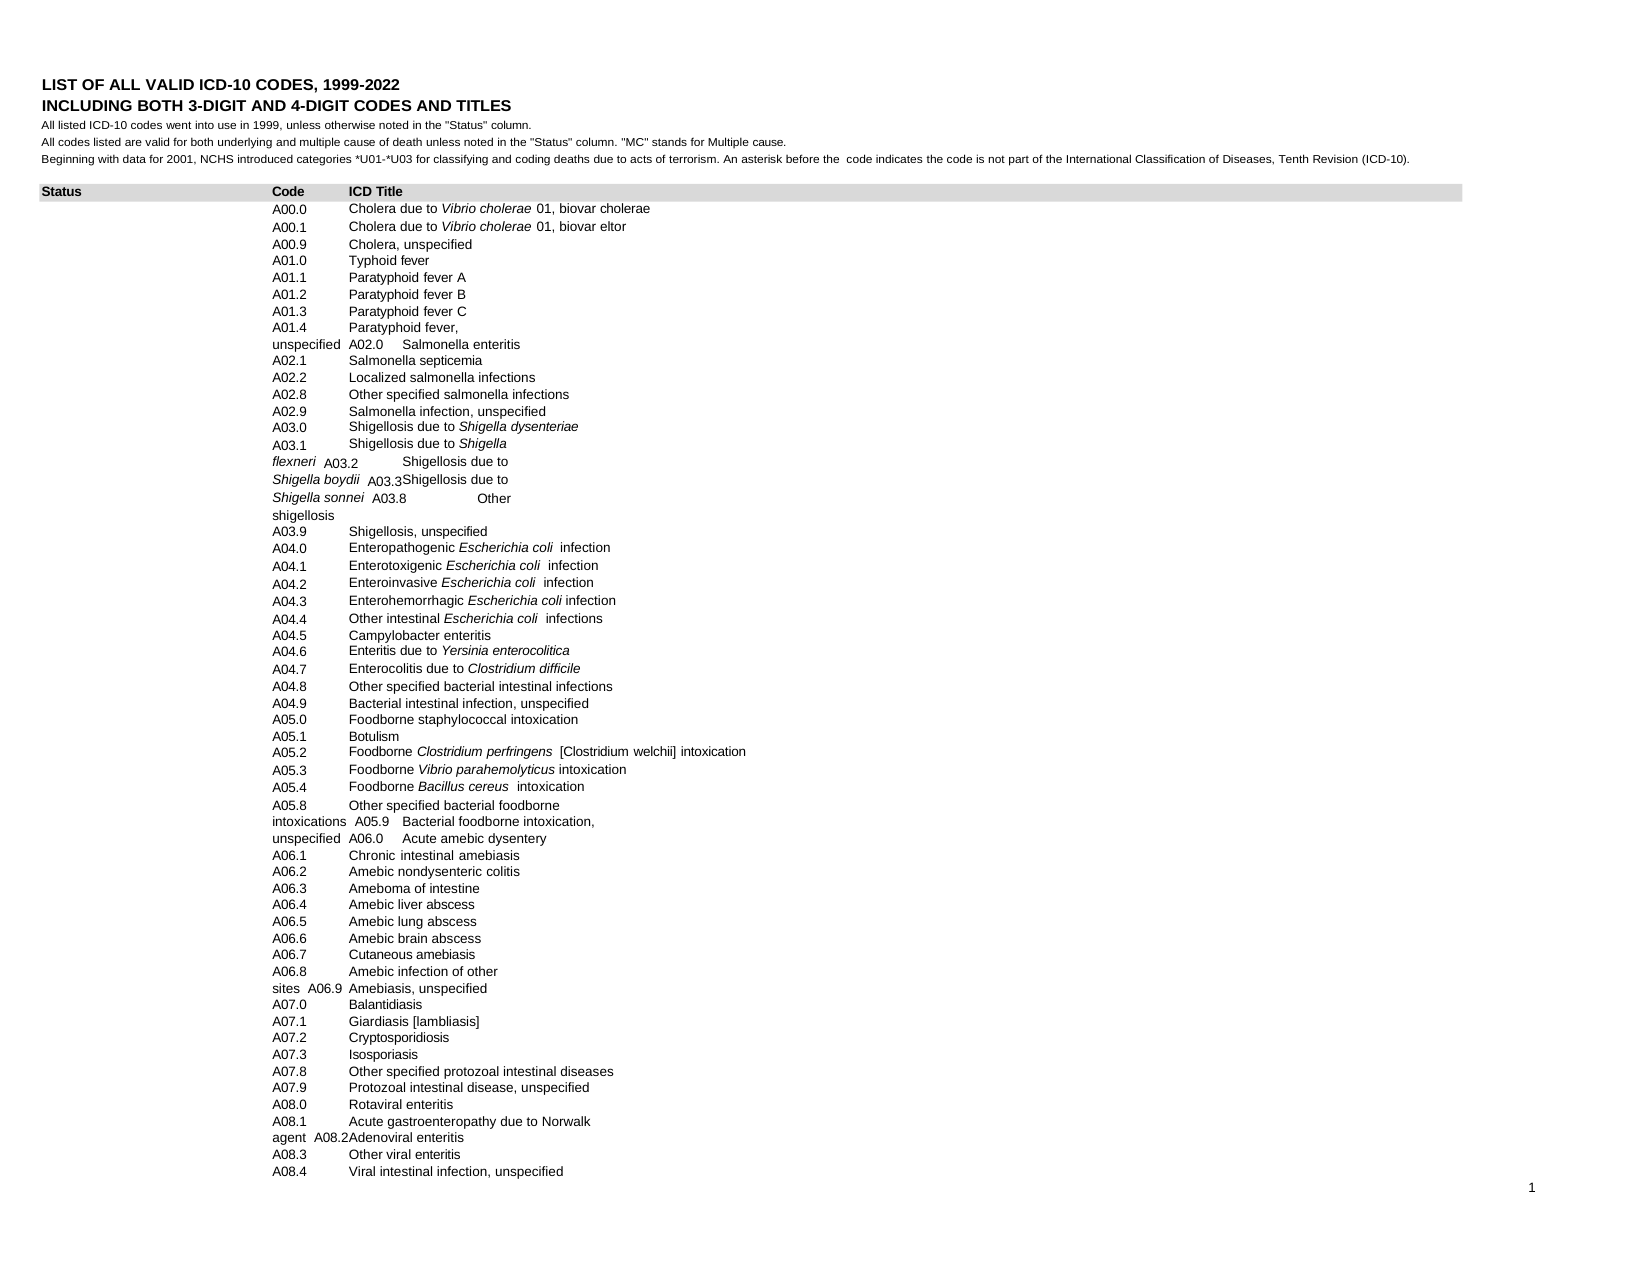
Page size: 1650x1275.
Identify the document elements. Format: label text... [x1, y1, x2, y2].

text A04.7 Enterocolitis due to Clostridium difficile A04.8 Other specified bacterial intestinal infections A04.9 Bacterial intestinal infection, unspecified A05.0 Foodborne staphylococcal intoxication A05.1 Botulism [272, 661, 613, 744]
text All listed ICD-10 codes went into use in 1999, unless otherwise noted in the "Status" column. [41, 119, 1550, 132]
text A01.3 Paratyphoid fever C [272, 303, 1550, 319]
text A07.1 Giardiasis [lambliasis] A07.2 Cryptosporidiosis [272, 1013, 481, 1046]
text A06.8 Amebic infection of other sites A06.9 Amebiasis, unspecified [272, 964, 529, 996]
text All codes listed are valid for both underlying and multiple cause of death unless noted in the "Status" column. "MC" stands for Multiple cause. [41, 136, 1550, 149]
title LIST OF ALL VALID ICD-10 CODES, 1999-2022 [42, 76, 1550, 94]
text Beginning with data for 2001, NCHS introduced categories *U01-*U03 for classifying and coding deaths due to acts of terrorism. An asterisk before the code indicates the code is not part of the International Classification of Diseases, Tenth Revision (ICD-10). [41, 153, 1550, 166]
text A04.6 Enteritis due to Yersinia enterocolitica [272, 644, 1550, 660]
text A05.2 Foodborne Clostridium perfringens [Clostridium welchii] intoxication [272, 745, 1550, 761]
text A03.9 Shigellosis, unspecified [272, 524, 1550, 540]
text A05.8 Other specified bacterial foodborne intoxications A05.9 Bacterial foodborne intoxication, unspecified A06.0 Acute amebic dysentery [272, 797, 637, 846]
text A06.4 Amebic liver abscess [272, 897, 1550, 913]
text A00.1 Cholera due to Vibrio cholerae 01, biovar eltor A00.9 Cholera, unspecified [272, 218, 626, 252]
text A07.0 Balantidiasis [272, 997, 1550, 1012]
text A08.1 Acute gastroenteropathy due to Norwalk agent A08.2 Adenoviral enteritis [272, 1113, 626, 1146]
text A03.0 Shigellosis due to Shigella dysenteriae [272, 420, 1550, 435]
text A02.1 Salmonella septicemia [272, 353, 1550, 369]
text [272, 1163, 563, 1179]
title INCLUDING BOTH 3-DIGIT AND 4-DIGIT CODES AND TITLES [42, 97, 1550, 115]
text A07.8 Other specified protozoal intestinal diseases A07.9 Protozoal intestinal disease, unspecified A08.0 Rotaviral enteritis [272, 1063, 614, 1112]
text A01.2 Paratyphoid fever B [272, 287, 1550, 302]
text A07.3 Isosporiasis [272, 1047, 1550, 1062]
text A04.0 Enteropathogenic Escherichia coli infection A04.1 Enterotoxigenic Escherichia coli infection A04.2 Enteroinvasive Escherichia coli infection A04.3 Enterohemorrhagic Escherichia coli infection A04.4 Other intestinal Escherichia coli infections A04.5 Campylobacter enteritis [272, 540, 616, 643]
text A05.3 Foodborne Vibrio parahemolyticus intoxication A05.4 Foodborne Bacillus cereus intoxication [272, 761, 627, 796]
text A01.1 Paratyphoid fever A [272, 270, 1550, 286]
text A01.0 Typhoid fever [272, 254, 1550, 269]
text A01.4 Paratyphoid fever, unspecified A02.0 Salmonella enteritis [272, 320, 531, 352]
text A00.0 Cholera due to Vibrio cholerae 01, biovar cholerae [272, 181, 1550, 217]
text A03.1 Shigellosis due to Shigella flexneri A03.2 Shigellosis due to Shigella boydii A03.3 Shigellosis due to Shigella sonnei A03.8 Other shigellosis [272, 436, 554, 523]
text A06.1 Chronic intestinal amebiasis A06.2 Amebic nondysenteric colitis A06.3 Ameboma of intestine [272, 847, 520, 896]
text A06.5 Amebic lung abscess A06.6 Amebic brain abscess A06.7 Cutaneous amebiasis [272, 914, 481, 963]
text A02.2 Localized salmonella infections A02.8 Other specified salmonella infections A02.9 Salmonella infection, unspecified [272, 370, 569, 419]
text A08.3 Other viral enteritis [272, 1147, 1550, 1162]
